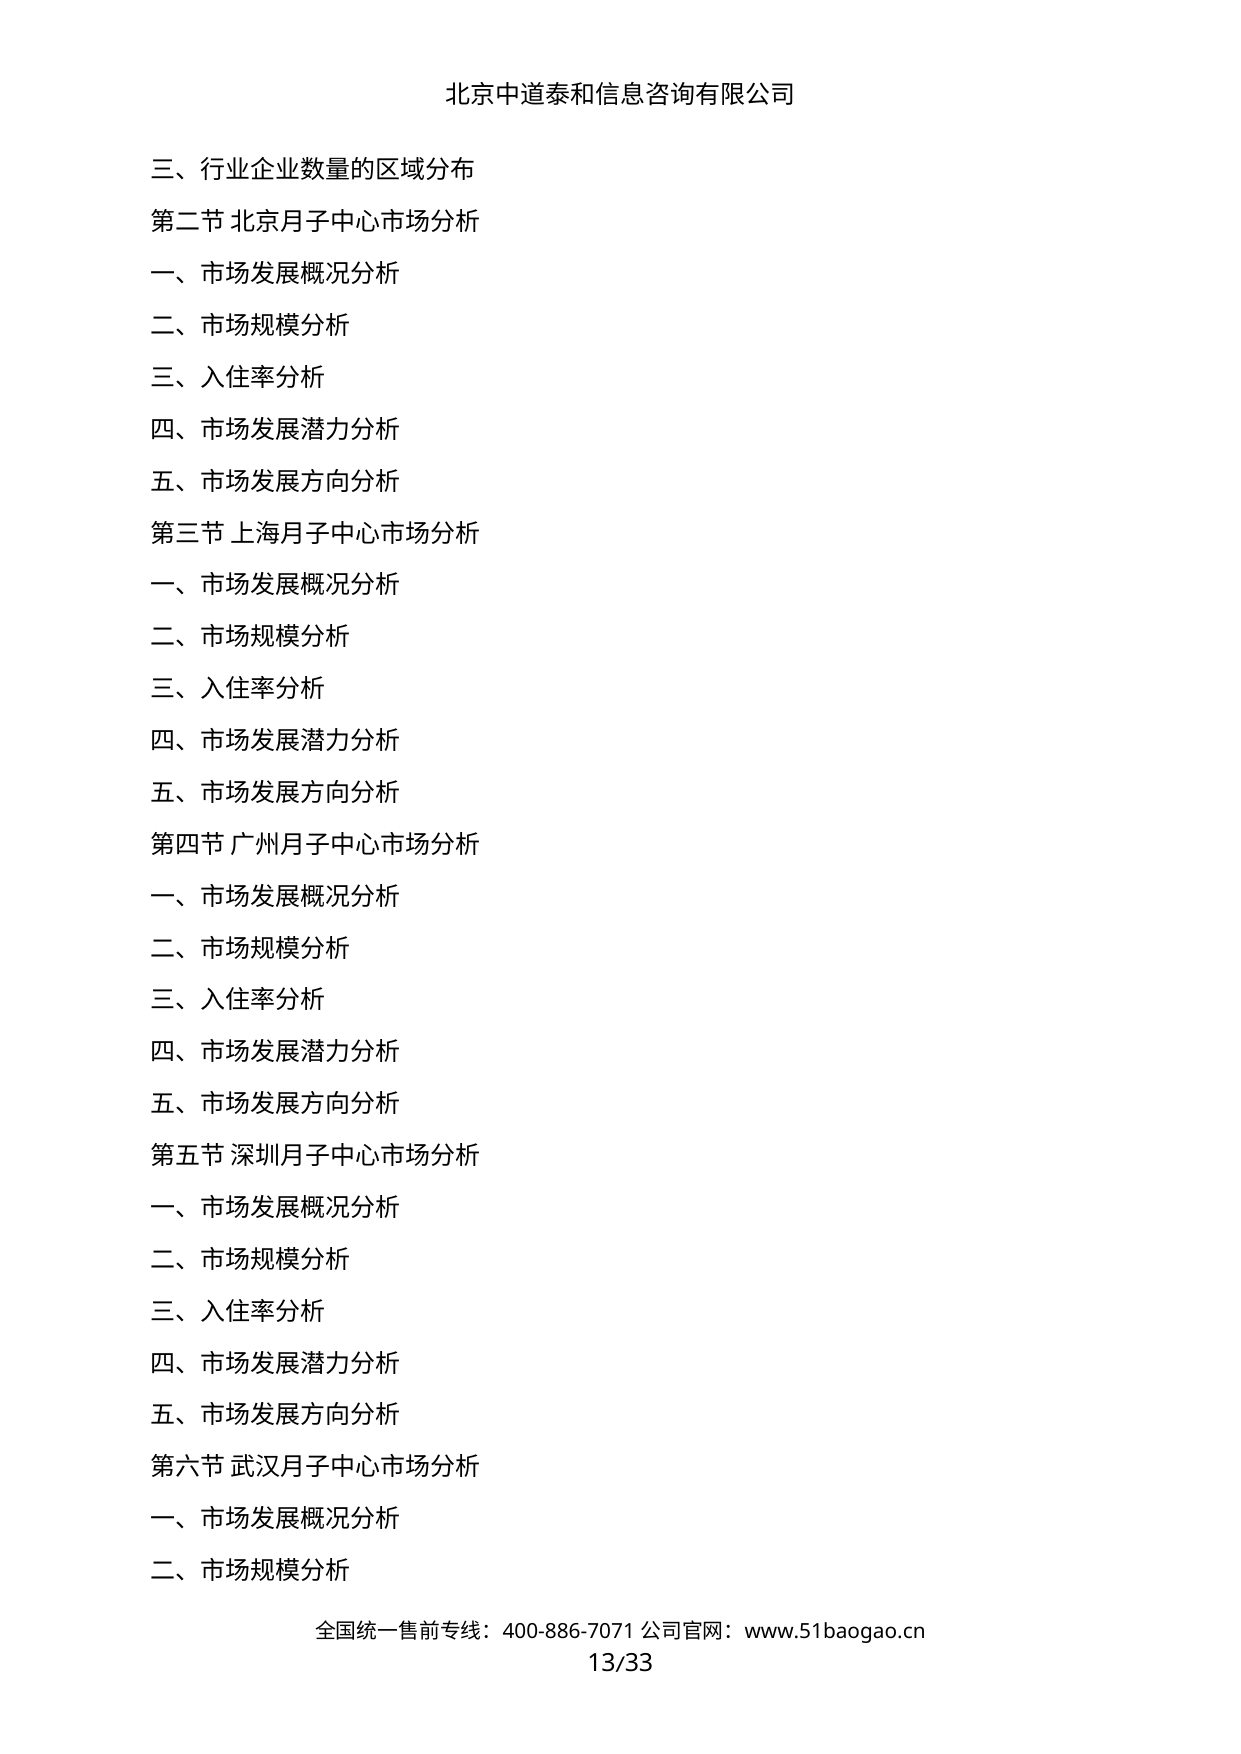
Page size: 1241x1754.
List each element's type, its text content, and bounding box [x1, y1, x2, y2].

text 四、市场发展潜力分析 [150, 409, 1090, 446]
text 一、市场发展概况分析 [150, 254, 1090, 290]
text 四、市场发展潜力分析 [150, 721, 1090, 757]
text 三、行业企业数量的区域分布 [150, 150, 1090, 186]
text 五、市场发展方向分析 [150, 1395, 1090, 1431]
text 三、入住率分析 [150, 1291, 1090, 1327]
text 第三节 上海月子中心市场分析 [150, 513, 1090, 549]
text 三、入住率分析 [150, 980, 1090, 1016]
text 二、市场规模分析 [150, 1551, 1090, 1587]
text 五、市场发展方向分析 [150, 772, 1090, 809]
text 二、市场规模分析 [150, 617, 1090, 653]
text 一、市场发展概况分析 [150, 1499, 1090, 1535]
text 五、市场发展方向分析 [150, 461, 1090, 497]
text 一、市场发展概况分析 [150, 565, 1090, 601]
text 四、市场发展潜力分析 [150, 1032, 1090, 1068]
text 一、市场发展概况分析 [150, 1187, 1090, 1224]
text 二、市场规模分析 [150, 306, 1090, 342]
text 四、市场发展潜力分析 [150, 1343, 1090, 1379]
text 二、市场规模分析 [150, 1239, 1090, 1276]
text 二、市场规模分析 [150, 928, 1090, 964]
text 三、入住率分析 [150, 669, 1090, 705]
text 第六节 武汉月子中心市场分析 [150, 1447, 1090, 1483]
text 一、市场发展概况分析 [150, 876, 1090, 912]
text 第五节 深圳月子中心市场分析 [150, 1136, 1090, 1172]
text 三、入住率分析 [150, 357, 1090, 394]
text 第二节 北京月子中心市场分析 [150, 202, 1090, 238]
text 五、市场发展方向分析 [150, 1084, 1090, 1120]
text 第四节 广州月子中心市场分析 [150, 824, 1090, 861]
